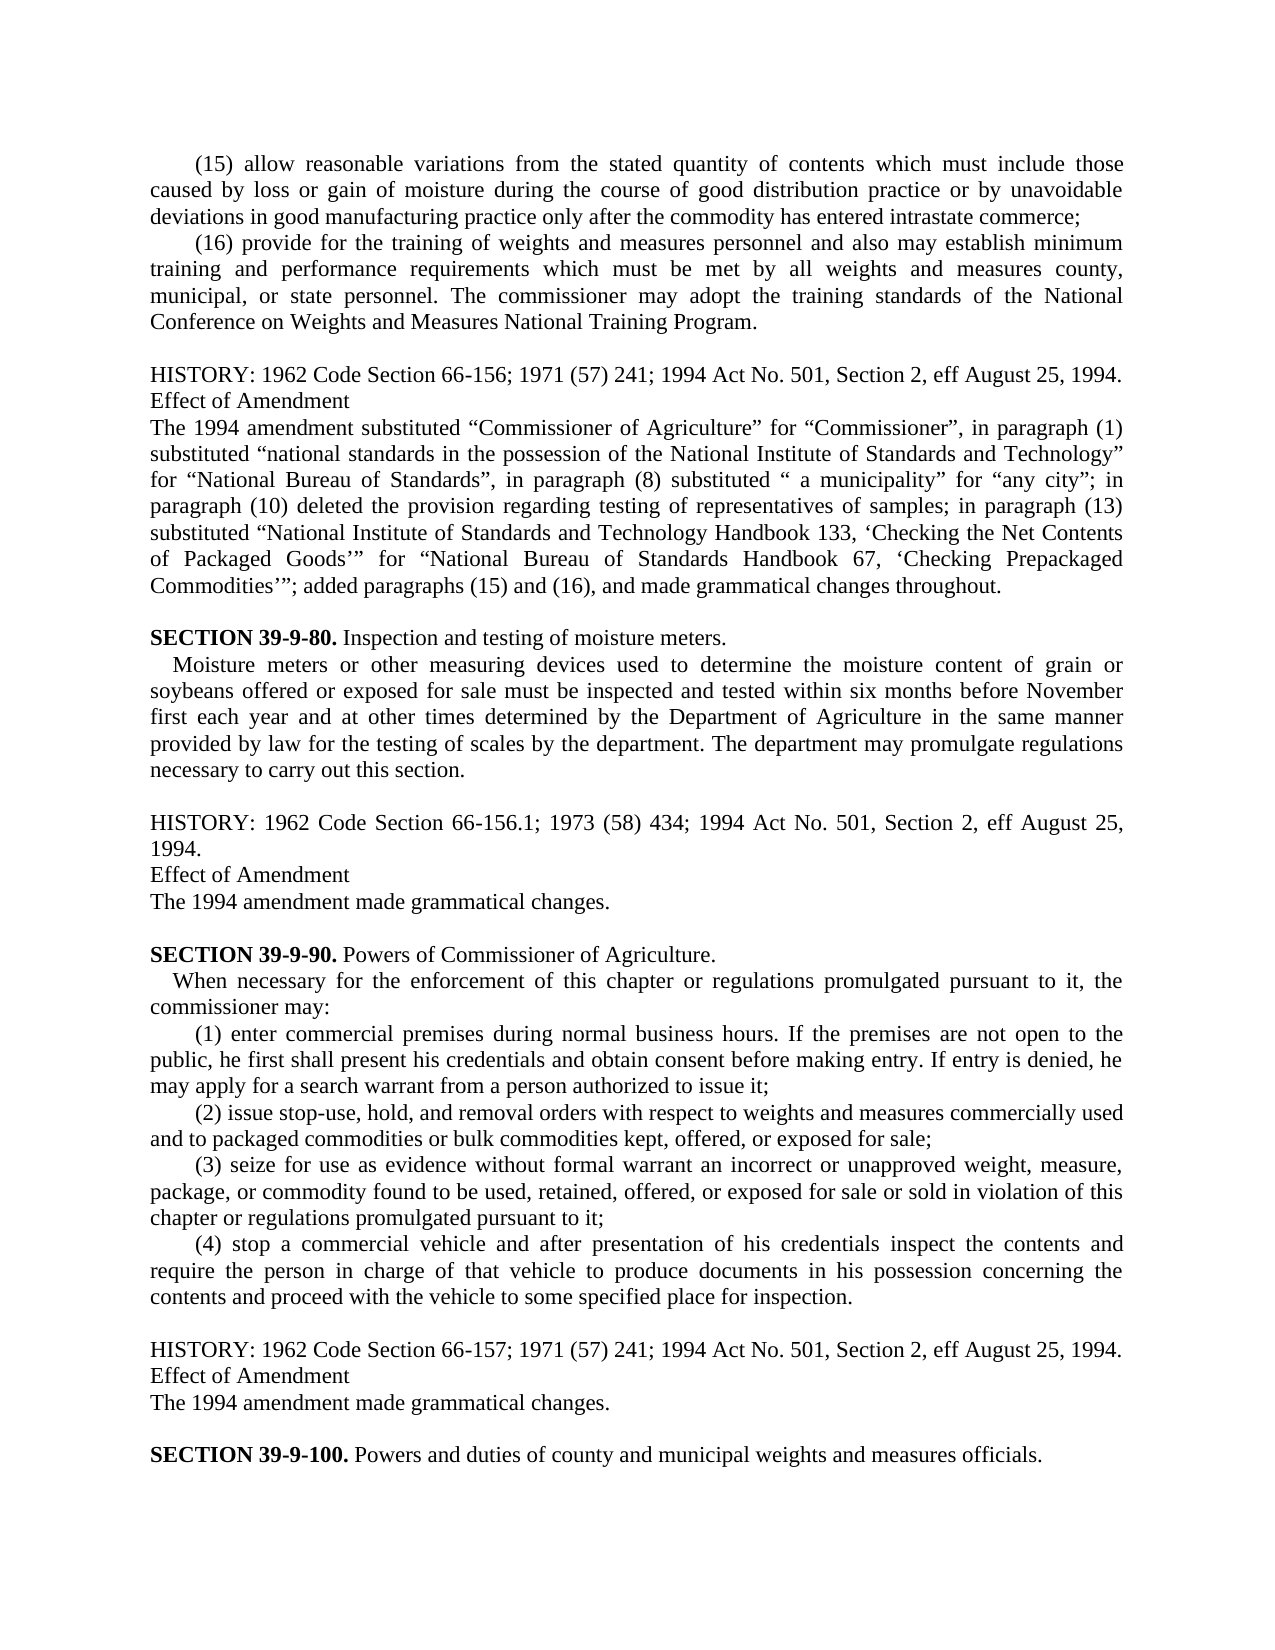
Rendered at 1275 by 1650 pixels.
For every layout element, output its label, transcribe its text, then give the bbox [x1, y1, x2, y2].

text The 1994 amendment substituted “Commissioner of Agriculture” for “Commissioner”, in paragraph (1) substituted “national standards in the possession of the National Institute of Standards and Technology” for “National Bureau of Standards”, in paragraph (8) substituted “ a municipality” for “any city”; in paragraph (10) deleted the provision regarding testing of representatives of samples; in paragraph (13) substituted “National Institute of Standards and Technology Handbook 133, ‘Checking the Net Contents of Packaged Goods’” for “National Bureau of Standards Handbook 67, ‘Checking Prepackaged Commodities’”; added paragraphs (15) and (16), and made grammatical changes throughout. [150, 413, 1125, 598]
text HISTORY: 1962 Code Section 66-156; 1971 (57) 241; 1994 Act No. 501, Section 2, eff August 25, 1994. [150, 361, 1125, 387]
text Effect of Amendment [150, 1362, 1125, 1389]
text Effect of Amendment [150, 387, 1125, 413]
text When necessary for the enforcement of this chapter or regulations promulgated pursuant to it, the commissioner may: [150, 967, 1125, 1020]
text Moisture meters or other measuring devices used to determine the moisture content of grain or soybeans offered or exposed for sale must be inspected and tested within six months before November first each year and at other times determined by the Department of Agriculture in the same manner provided by law for the testing of scales by the department. The department may promulgate regulations necessary to carry out this section. [150, 651, 1125, 782]
text Effect of Amendment [150, 862, 1125, 888]
text HISTORY: 1962 Code Section 66-157; 1971 (57) 241; 1994 Act No. 501, Section 2, eff August 25, 1994. [150, 1336, 1125, 1362]
text SECTION 39-9-100. Powers and duties of county and municipal weights and measures officials. [150, 1441, 1125, 1468]
text The 1994 amendment made grammatical changes. [150, 888, 1125, 914]
text HISTORY: 1962 Code Section 66-156.1; 1973 (58) 434; 1994 Act No. 501, Section 2, eff August 25, 1994. [150, 809, 1125, 862]
text (15) allow reasonable variations from the stated quantity of contents which must include those caused by loss or gain of moisture during the course of good distribution practice or by unavoidable deviations in good manufacturing practice only after the commodity has entered intrastate commerce; [150, 150, 1125, 229]
text (4) stop a commercial vehicle and after presentation of his credentials inspect the contents and require the person in charge of that vehicle to produce documents in his possession concerning the contents and proceed with the vehicle to some specified place for inspection. [150, 1231, 1125, 1309]
text (2) issue stop-use, hold, and removal orders with respect to weights and measures commercially used and to packaged commodities or bulk commodities kept, offered, or exposed for sale; [150, 1099, 1125, 1151]
text SECTION 39-9-80. Inspection and testing of moisture meters. [150, 624, 1125, 651]
text (1) enter commercial premises during normal business hours. If the premises are not open to the public, he first shall present his credentials and obtain consent before making entry. If entry is denied, he may apply for a search warrant from a person authorized to issue it; [150, 1020, 1125, 1099]
text The 1994 amendment made grammatical changes. [150, 1389, 1125, 1415]
text (3) seize for use as evidence without formal warrant an incorrect or unapproved weight, measure, package, or commodity found to be used, retained, offered, or exposed for sale or sold in violation of this chapter or regulations promulgated pursuant to it; [150, 1151, 1125, 1231]
text (16) provide for the training of weights and measures personnel and also may establish minimum training and performance requirements which must be met by all weights and measures county, municipal, or state personnel. The commissioner may adopt the training standards of the National Conference on Weights and Measures National Training Program. [150, 229, 1125, 334]
text SECTION 39-9-90. Powers of Commissioner of Agriculture. [150, 941, 1125, 967]
